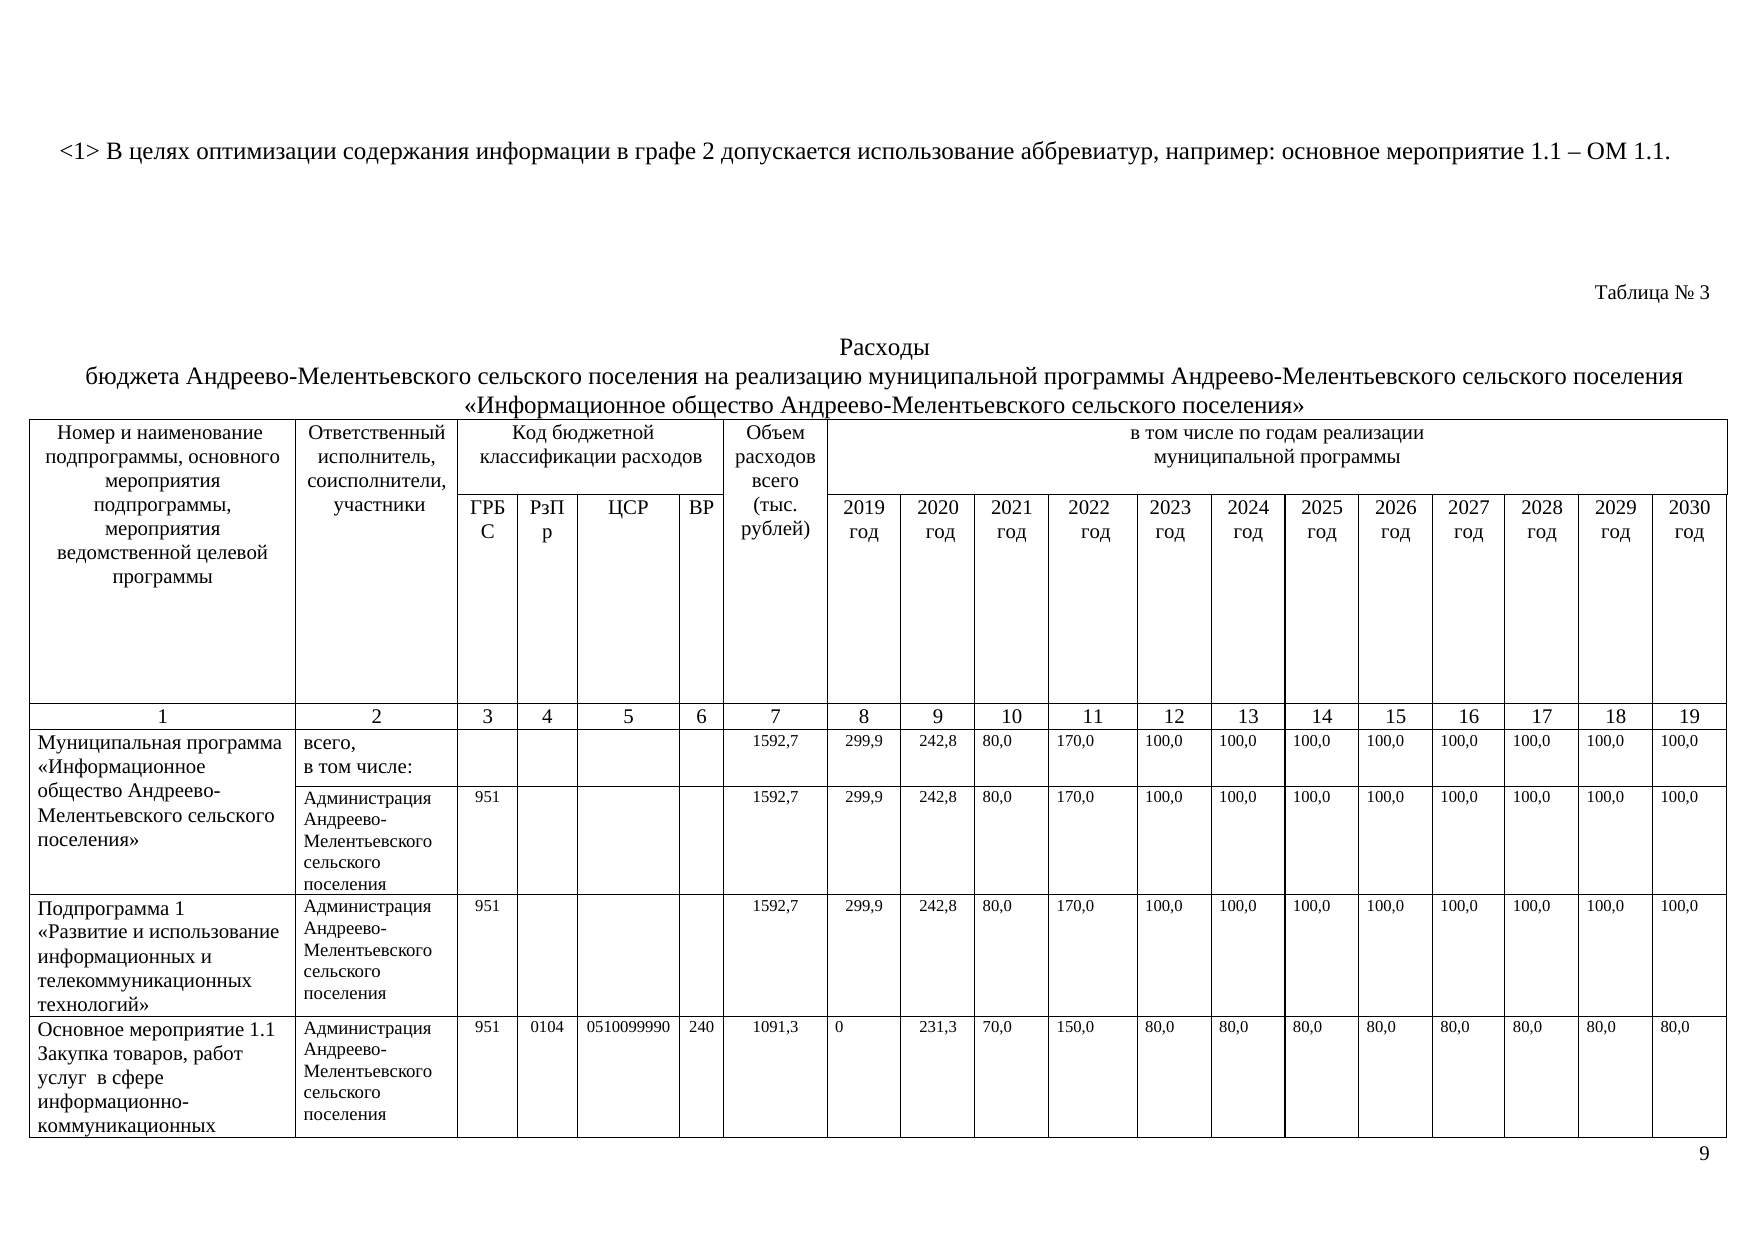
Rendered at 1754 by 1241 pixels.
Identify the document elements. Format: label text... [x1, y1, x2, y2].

text <1> В целях оптимизации содержания информации в графе 2 допускается использование аббревиатур, например: основное мероприятие 1.1 – ОМ 1.1. [59, 136, 1709, 164]
table_cell 100,0 [1505, 787, 1578, 894]
table_cell 5 [578, 704, 679, 729]
table_cell 3 [458, 704, 517, 729]
table_cell 80,0 [1505, 1017, 1578, 1137]
table_cell [518, 787, 577, 894]
table_cell 100,0 [1505, 895, 1578, 1016]
table_cell 100,0 [1138, 730, 1211, 786]
table_cell [578, 787, 679, 894]
table_cell РзПр [518, 495, 577, 703]
table_cell 2030 год [1653, 495, 1726, 703]
table_cell [680, 895, 723, 1016]
table_cell 80,0 [1433, 1017, 1504, 1137]
table_cell 2024 год [1212, 495, 1284, 703]
table_cell 80,0 [975, 787, 1048, 894]
table_header Номер и наименование подпрограммы, основного мероприятия подпрограммы, мероприятия ведомственной целевой программы [30, 420, 295, 703]
table_cell 2023 год [1138, 495, 1211, 703]
table_cell Администрация Андреево-Мелентьевского сельского поселения [296, 787, 457, 894]
table_cell 80,0 [1579, 1017, 1652, 1137]
table_cell 2 [296, 704, 457, 729]
table_cell 100,0 [1579, 895, 1652, 1016]
text Таблица № 3 [59, 279, 1709, 304]
table_cell 12 [1138, 704, 1211, 729]
table_cell 242,8 [901, 730, 974, 786]
table_cell 16 [1433, 704, 1504, 729]
table_header Объем расходов всего (тыс. рублей) [724, 420, 827, 703]
table_cell 100,0 [1286, 730, 1358, 786]
table_cell 242,8 [901, 787, 974, 894]
table_cell 6 [680, 704, 723, 729]
table_cell 2025 год [1286, 495, 1358, 703]
table_cell 70,0 [975, 1017, 1048, 1137]
table_cell 951 [458, 787, 517, 894]
table_cell 7 [724, 704, 827, 729]
table_cell 2027 год [1433, 495, 1504, 703]
text бюджета Андреево-Мелентьевского сельского поселения на реализацию муниципальной программы Андреево-Мелентьевского сельского поселения [59, 361, 1709, 390]
table_cell 80,0 [975, 895, 1048, 1016]
table_cell 100,0 [1505, 730, 1578, 786]
table_cell [578, 730, 679, 786]
table_cell 15 [1359, 704, 1432, 729]
text «Информационное общество Андреево-Мелентьевского сельского поселения» [59, 390, 1709, 419]
table_cell [680, 787, 723, 894]
table_cell 4 [518, 704, 577, 729]
table_cell 100,0 [1653, 895, 1726, 1016]
table_cell Подпрограмма 1 «Развитие и использование информационных и телекоммуникационных технологий» [30, 895, 295, 1016]
table_cell 951 [458, 895, 517, 1016]
table_cell 951 [458, 1017, 517, 1137]
table_cell 100,0 [1138, 895, 1211, 1016]
table_cell ГРБС [458, 495, 517, 703]
table_cell Муниципальная программа «Информационное общество Андреево-Мелентьевского сельского поселения» [30, 730, 295, 894]
table_cell [458, 730, 517, 786]
table_cell 100,0 [1433, 787, 1504, 894]
table_cell 100,0 [1359, 730, 1432, 786]
table_cell 100,0 [1653, 730, 1726, 786]
table_cell 2029 год [1579, 495, 1652, 703]
table_cell всего, в том числе: [296, 730, 457, 786]
table_cell 2020 год [901, 495, 974, 703]
table_cell 1091,3 [724, 1017, 827, 1137]
table_cell 100,0 [1212, 730, 1284, 786]
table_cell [30, 1017, 295, 1137]
table_cell Администрация Андреево-Мелентьевского сельского поселения [296, 895, 457, 1016]
table_cell 100,0 [1579, 730, 1652, 786]
table_cell 299,9 [828, 787, 900, 894]
table_cell 1592,7 [724, 730, 827, 786]
table_cell 170,0 [1049, 787, 1137, 894]
table_cell 80,0 [1359, 1017, 1432, 1137]
table_cell 17 [1505, 704, 1578, 729]
table_cell 1592,7 [724, 787, 827, 894]
table_cell 10 [975, 704, 1048, 729]
table_header в том числе по годам реализации муниципальной программы [828, 420, 1727, 494]
table_cell 2019 год [828, 495, 900, 703]
table_cell 170,0 [1049, 895, 1137, 1016]
table_cell 100,0 [1212, 787, 1284, 894]
table_cell 1 [30, 704, 295, 729]
table_cell 0104 [518, 1017, 577, 1137]
table_cell 100,0 [1212, 895, 1284, 1016]
table_cell 100,0 [1579, 787, 1652, 894]
table_cell 2022 год [1049, 495, 1137, 703]
table_cell 100,0 [1653, 787, 1726, 894]
table_cell 231,3 [901, 1017, 974, 1137]
table_cell 8 [828, 704, 900, 729]
text Расходы [59, 332, 1709, 361]
table_cell 14 [1286, 704, 1358, 729]
table_cell [578, 895, 679, 1016]
table_cell 0 [828, 1017, 900, 1137]
table_cell 18 [1579, 704, 1652, 729]
table_cell [518, 730, 577, 786]
table_cell 100,0 [1433, 895, 1504, 1016]
table_cell 2026 год [1359, 495, 1432, 703]
table_cell 299,9 [828, 730, 900, 786]
table_cell [680, 730, 723, 786]
table_cell 100,0 [1359, 787, 1432, 894]
table_cell 80,0 [1286, 1017, 1358, 1137]
table_cell [518, 895, 577, 1016]
table_cell 11 [1049, 704, 1137, 729]
table_cell 1592,7 [724, 895, 827, 1016]
table_cell 2028 год [1505, 495, 1578, 703]
table_cell 299,9 [828, 895, 900, 1016]
table_cell 240 [680, 1017, 723, 1137]
table_cell 13 [1212, 704, 1284, 729]
table_cell 80,0 [1212, 1017, 1284, 1137]
table_cell 19 [1653, 704, 1726, 729]
table_cell 0510099990 [578, 1017, 679, 1137]
table_cell 100,0 [1433, 730, 1504, 786]
table_cell 80,0 [1653, 1017, 1726, 1137]
table_cell 9 [901, 704, 974, 729]
table_cell ВР [680, 495, 723, 703]
table_cell 242,8 [901, 895, 974, 1016]
table_cell ЦСР [578, 495, 679, 703]
table_cell 100,0 [1286, 895, 1358, 1016]
table_cell 2021 год [975, 495, 1048, 703]
table_header Ответственный исполнитель, соисполнители, участники [296, 420, 457, 703]
table_cell 100,0 [1286, 787, 1358, 894]
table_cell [296, 1017, 457, 1137]
table_header Код бюджетной классификации расходов [458, 420, 723, 494]
table_cell 150,0 [1049, 1017, 1137, 1137]
table_cell 170,0 [1049, 730, 1137, 786]
table_cell 100,0 [1359, 895, 1432, 1016]
table_cell 80,0 [1138, 1017, 1211, 1137]
table_cell 100,0 [1138, 787, 1211, 894]
table_cell 80,0 [975, 730, 1048, 786]
